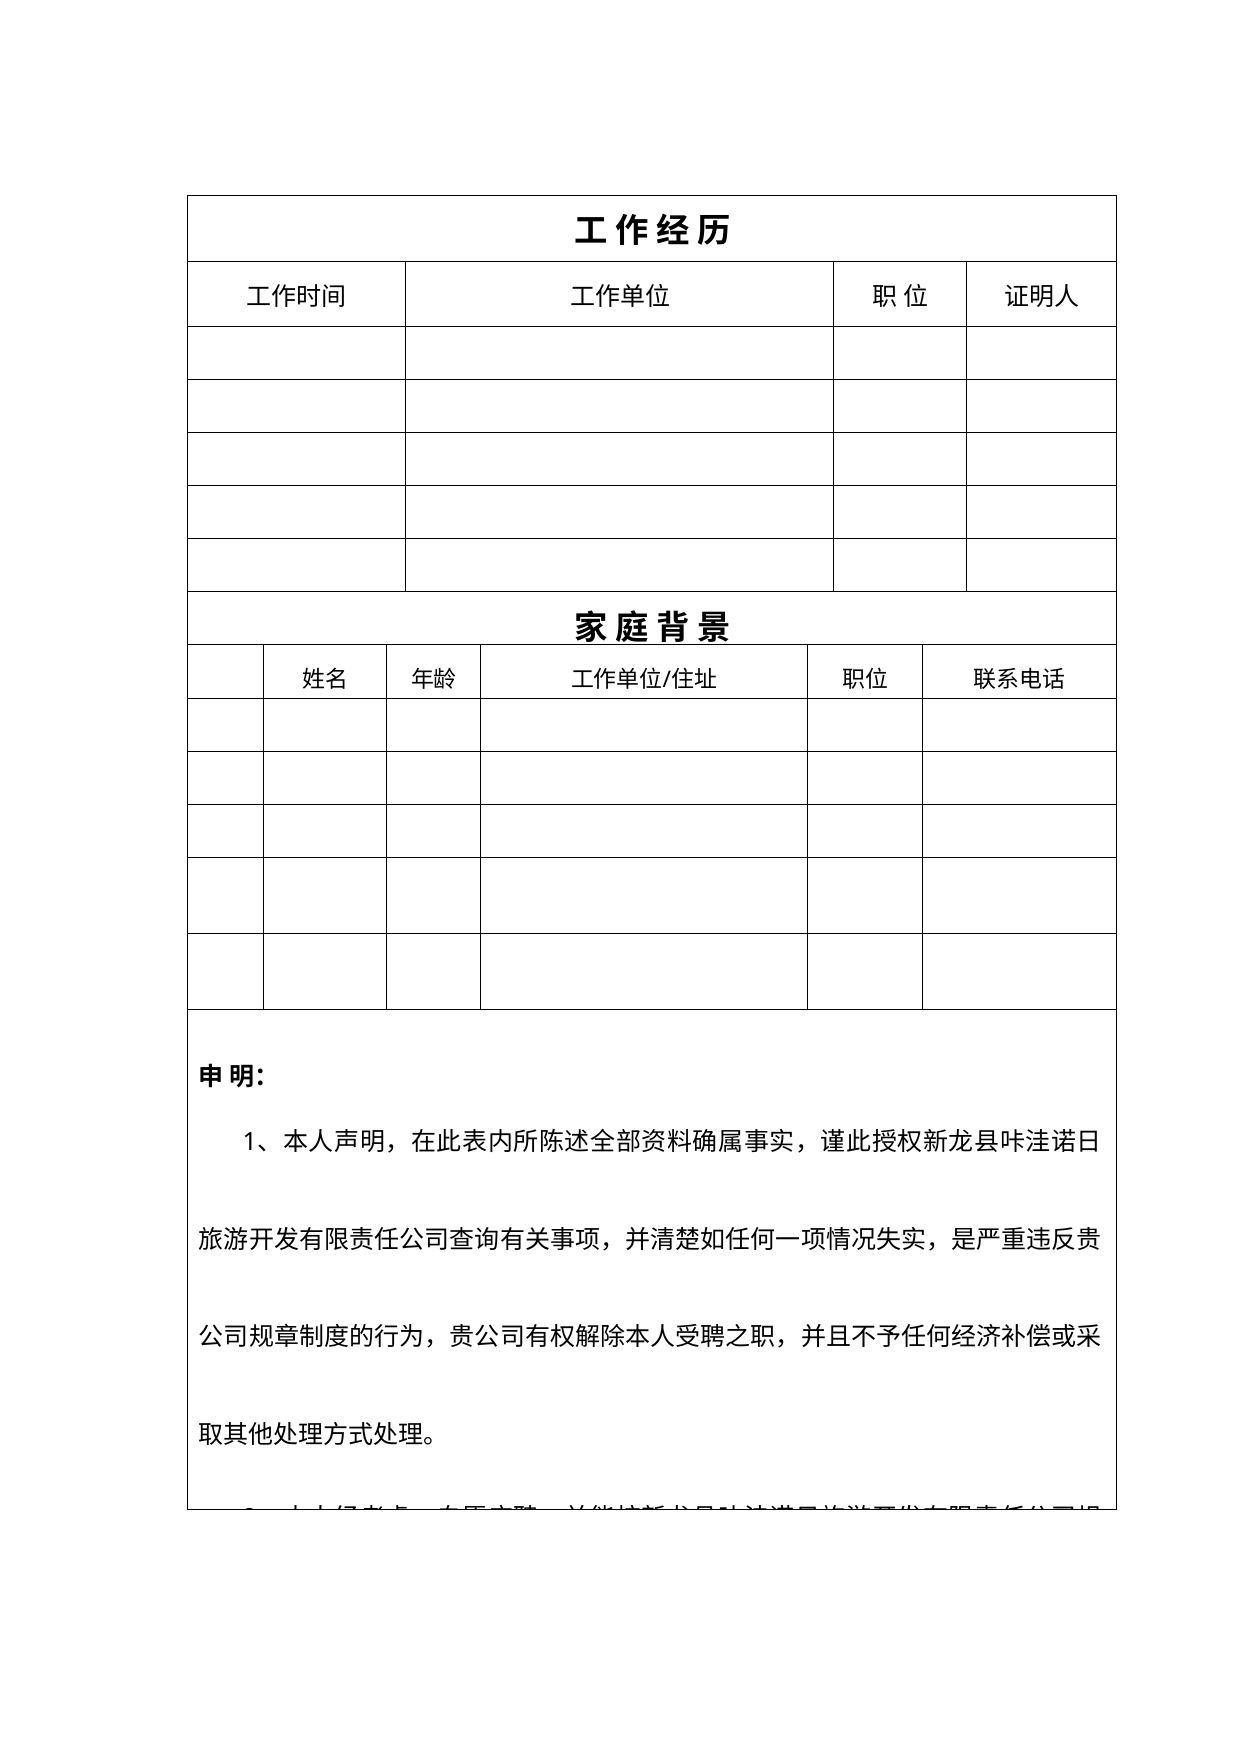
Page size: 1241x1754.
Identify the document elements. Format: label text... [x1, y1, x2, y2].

table_cell [264, 805, 386, 857]
table_cell [967, 433, 1116, 485]
table_cell [188, 934, 263, 1009]
table_cell 证明人 [967, 262, 1116, 326]
table_cell [188, 539, 405, 591]
table_cell 工作时间 [188, 262, 405, 326]
table_cell [481, 699, 807, 751]
table_cell [387, 858, 480, 933]
table_cell [923, 805, 1116, 857]
table_cell [808, 934, 922, 1009]
table_cell [923, 858, 1116, 933]
table_cell [188, 433, 405, 485]
table_cell [387, 699, 480, 751]
table_header 工 作 经 历 [188, 196, 1116, 261]
table_cell [808, 699, 922, 751]
table_cell [188, 327, 405, 379]
table_cell [406, 327, 833, 379]
table_cell [481, 858, 807, 933]
table_cell [264, 858, 386, 933]
table_cell [406, 433, 833, 485]
table_cell [188, 380, 405, 432]
table_cell [834, 486, 966, 538]
table_cell [834, 433, 966, 485]
table_cell [406, 486, 833, 538]
table_cell [834, 380, 966, 432]
table_cell [923, 752, 1116, 804]
table_cell [834, 327, 966, 379]
table_cell [481, 805, 807, 857]
table_cell [808, 752, 922, 804]
table_cell [188, 752, 263, 804]
table_cell 工作单位/住址 [481, 645, 807, 697]
table_cell [188, 645, 263, 697]
table_cell [188, 858, 263, 933]
table_cell 家 庭 背 景 [188, 592, 1116, 644]
table_cell [923, 934, 1116, 1009]
table_cell 年龄 [387, 645, 480, 697]
table_cell [188, 805, 263, 857]
table_cell [481, 752, 807, 804]
table_cell [188, 486, 405, 538]
table_cell [808, 805, 922, 857]
table_cell [406, 380, 833, 432]
table_cell 联系电话 [923, 645, 1116, 697]
table_cell [406, 539, 833, 591]
table_cell [923, 699, 1116, 751]
table_cell 姓名 [264, 645, 386, 697]
table_cell [808, 858, 922, 933]
table_cell [188, 699, 263, 751]
table_cell [264, 699, 386, 751]
table_cell [834, 539, 966, 591]
table_cell [264, 752, 386, 804]
table_cell 工作单位 [406, 262, 833, 326]
table_cell [387, 752, 480, 804]
table_cell [967, 539, 1116, 591]
table_cell [967, 486, 1116, 538]
table_cell 职位 [808, 645, 922, 697]
table_cell [481, 934, 807, 1009]
table_cell [967, 380, 1116, 432]
table_cell 职 位 [834, 262, 966, 326]
table_cell [387, 805, 480, 857]
table_cell [264, 934, 386, 1009]
table_cell 申 明： 1、本人声明，在此表内所陈述全部资料确属事实，谨此授权新龙县咔洼诺日旅游开发有限责任公司查询有关事项，并清楚如任何一项情况失实，是严重违反贵公司规章制度的行为，贵公司有权解除本人受聘之职，并且不予任何经济补偿或采取其他处理方式处理。 2、本人经考虑，自愿应聘，并能按新龙县咔洼诺日旅游开发有限责任公司规章制度勤奋工作；若本人违反公司有关规定，自愿接受公司按规定进行处理。 3、本人所交资料离职时均不带走，交公司存档。 应聘人签名： 日 期： 2021年 月 日 [188, 1010, 1116, 1509]
table_cell [967, 327, 1116, 379]
table_cell [387, 934, 480, 1009]
